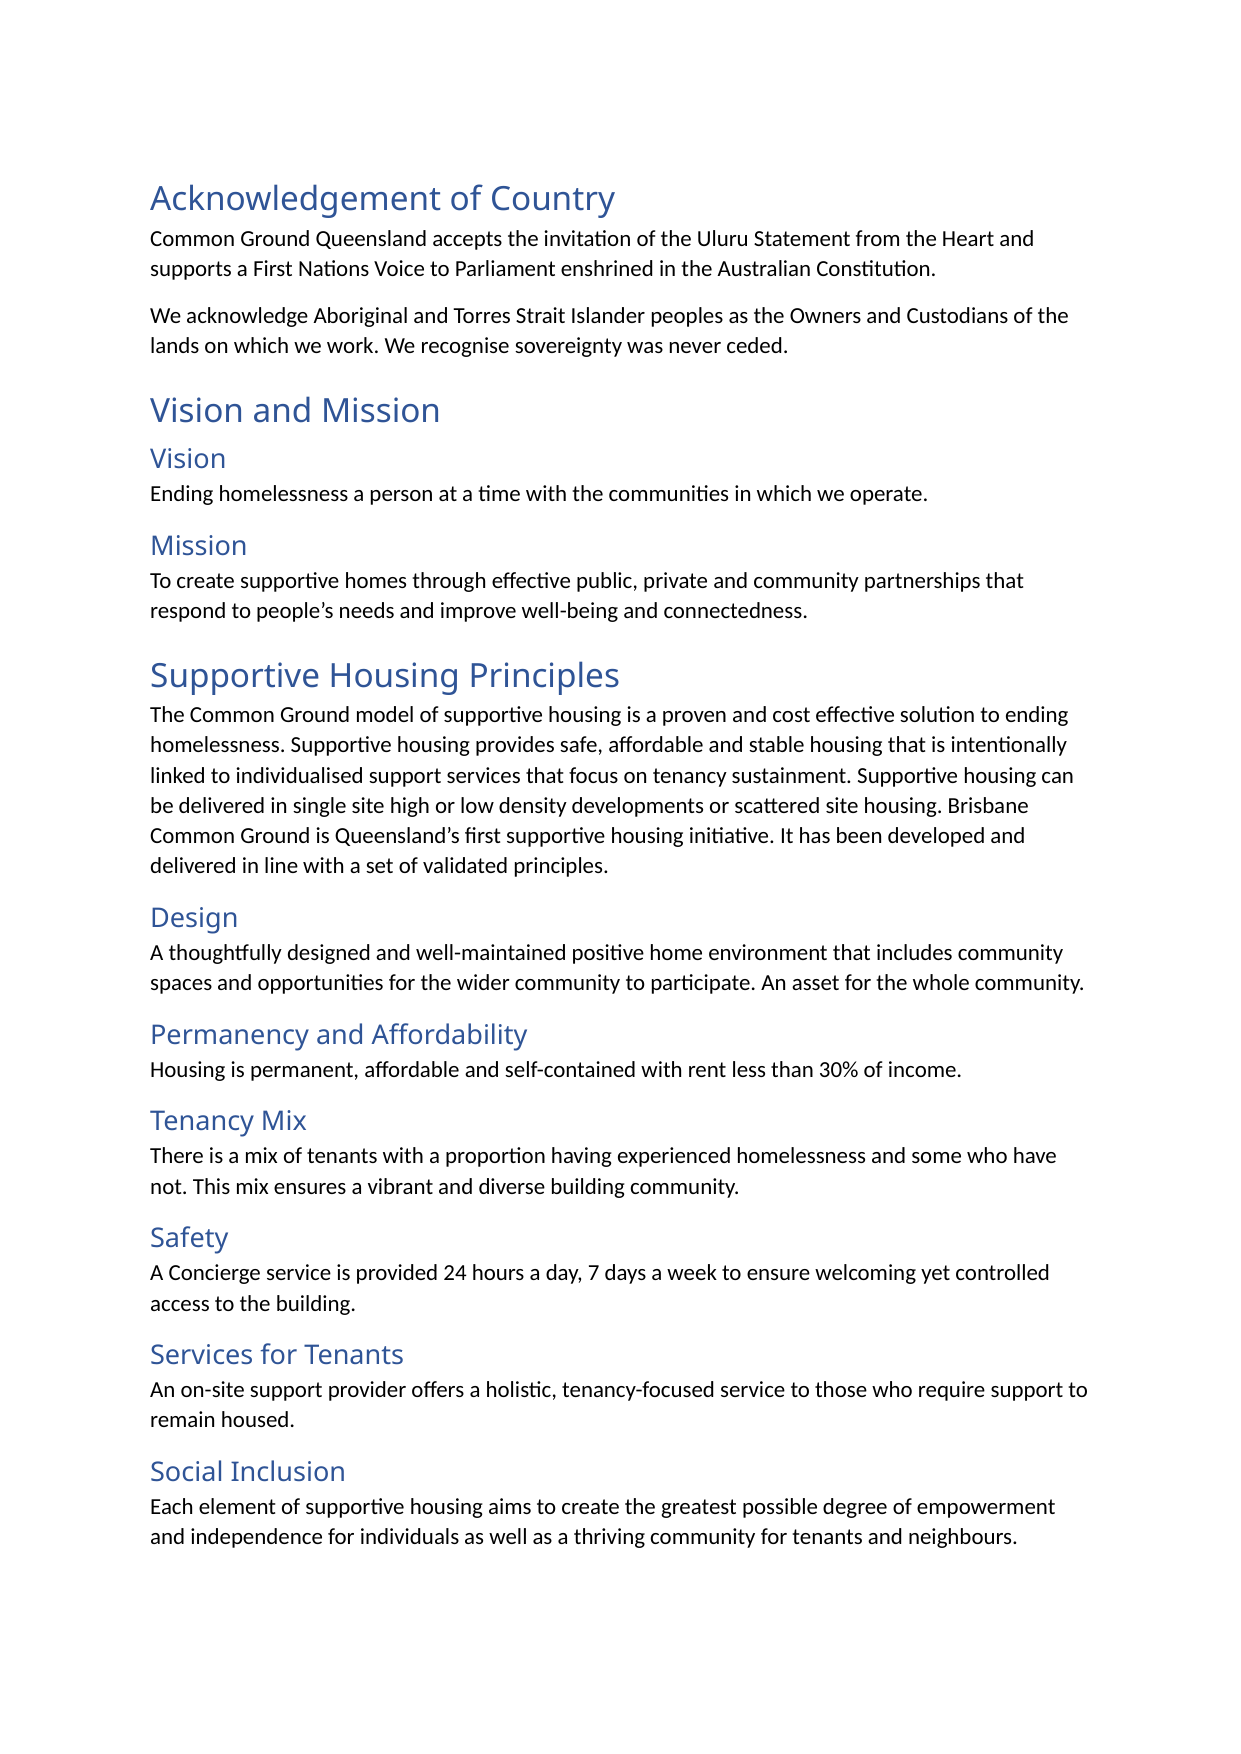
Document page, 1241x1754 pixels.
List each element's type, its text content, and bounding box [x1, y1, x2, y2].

subtitle Design [150, 898, 1090, 935]
text Each element of supportive housing aims to create the greatest possible degree of empowerment and independence for individuals as well as a thriving community for tenants and neighbours. [150, 1492, 1090, 1551]
text An on-site support provider offers a holistic, tenancy-focused service to those who require support to remain housed. [150, 1375, 1090, 1434]
subtitle Services for Tenants [150, 1336, 1090, 1372]
subtitle Supportive Housing Principles [150, 651, 1090, 697]
subtitle Vision [150, 439, 1090, 476]
subtitle Permanency and Affordability [150, 1015, 1090, 1052]
text The Common Ground model of supportive housing is a proven and cost effective solution to ending homelessness. Supportive housing provides safe, affordable and stable housing that is intentionally linked to individualised support services that focus on tenancy sustainment. Supportive housing can be delivered in single site high or low density developments or scattered site housing. Brisbane Common Ground is Queensland’s first supportive housing initiative. It has been developed and delivered in line with a set of validated principles. [150, 700, 1090, 879]
subtitle Tenancy Mix [150, 1102, 1090, 1139]
subtitle Mission [150, 526, 1090, 563]
text To create supportive homes through effective public, private and community partnerships that respond to people’s needs and improve well-being and connectedness. [150, 566, 1090, 624]
subtitle Safety [150, 1219, 1090, 1256]
subtitle Vision and Mission [150, 386, 1090, 432]
subtitle Social Inclusion [150, 1452, 1090, 1489]
subtitle Acknowledgement of Country [150, 175, 1090, 220]
text A thoughtfully designed and well-maintained positive home environment that includes community spaces and opportunities for the wider community to participate. An asset for the whole community. [150, 938, 1090, 996]
text A Concierge service is provided 24 hours a day, 7 days a week to ensure welcoming yet controlled access to the building. [150, 1258, 1090, 1317]
text Ending homelessness a person at a time with the communities in which we operate. [150, 479, 1090, 507]
text Housing is permanent, affordable and self-contained with rent less than 30% of income. [150, 1055, 1090, 1083]
text We acknowledge Aboriginal and Torres Strait Islander peoples as the Owners and Custodians of the lands on which we work. We recognise sovereignty was never ceded. [150, 301, 1090, 359]
text There is a mix of tenants with a proportion having experienced homelessness and some who have not. This mix ensures a vibrant and diverse building community. [150, 1142, 1090, 1200]
text Common Ground Queensland accepts the invitation of the Uluru Statement from the Heart and supports a First Nations Voice to Parliament enshrined in the Australian Constitution. [150, 224, 1090, 282]
